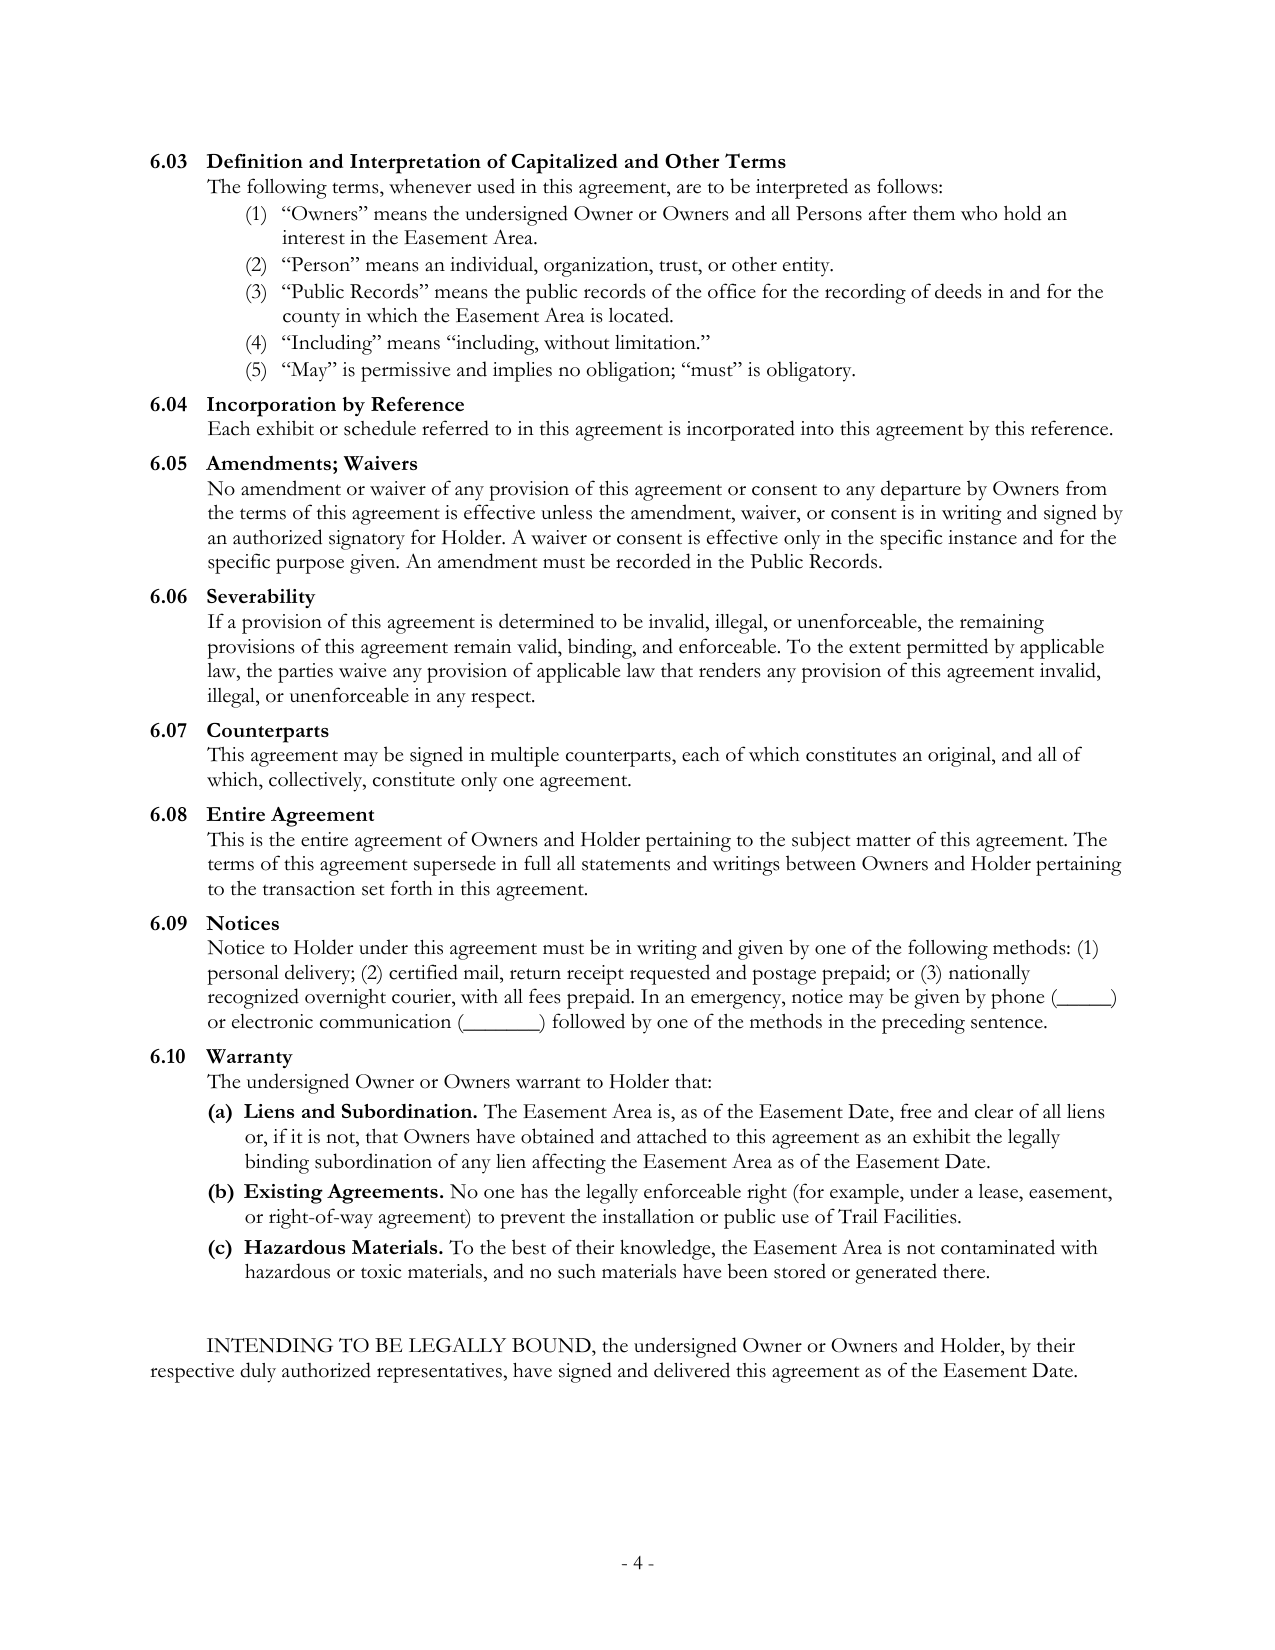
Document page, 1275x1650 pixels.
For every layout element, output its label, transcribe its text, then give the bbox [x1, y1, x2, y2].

text No amendment or waiver of any provision of this agreement or consent to any departure by Owners from the terms of this agreement is effective unless the amendment, waiver, or consent is in writing and signed by an authorized signatory for Holder. A waiver or consent is effective only in the specific instance and for the specific purpose given. An amendment must be recorded in the Public Records. [207, 476, 1125, 574]
subtitle Definition and Interpretation of Capitalized and Other Terms [150, 150, 1125, 174]
subtitle Notices [150, 911, 1125, 936]
subtitle Amendments; Waivers [150, 452, 1125, 476]
subtitle Warranty [150, 1044, 1125, 1069]
subtitle Liens and Subordination. The Easement Area is, as of the Easement Date, free and clear of all liens or, if it is not, that Owners have obtained and attached to this agreement as an exhibit the legally binding subordination of any lien affecting the Easement Area as of the Easement Date. [207, 1100, 1125, 1174]
subtitle Counterparts [150, 718, 1125, 743]
text This agreement may be signed in multiple counterparts, each of which constitutes an original, and all of which, collectively, constitute only one agreement. [207, 743, 1125, 792]
subtitle Severability [150, 585, 1125, 609]
subtitle “May” is permissive and implies no obligation; “must” is obligatory. [244, 357, 1125, 382]
subtitle Entire Agreement [150, 802, 1125, 827]
subtitle Incorporation by Reference [150, 392, 1125, 417]
text INTENDING TO BE LEGALLY BOUND, the undersigned Owner or Owners and Holder, by their respective duly authorized representatives, have signed and delivered this agreement as of the Easement Date. [150, 1334, 1125, 1383]
subtitle Hazardous Materials. To the best of their knowledge, the Easement Area is not contaminated with hazardous or toxic materials, and no such materials have been stored or generated there. [207, 1235, 1125, 1284]
text The following terms, whenever used in this agreement, are to be interpreted as follows: [207, 174, 1125, 199]
text This is the entire agreement of Owners and Holder pertaining to the subject matter of this agreement. The terms of this agreement supersede in full all statements and writings between Owners and Holder pertaining to the transaction set forth in this agreement. [207, 827, 1125, 901]
text The undersigned Owner or Owners warrant to Holder that: [207, 1069, 1125, 1094]
subtitle “Public Records” means the public records of the office for the recording of deeds in and for the county in which the Easement Area is located. [244, 279, 1125, 328]
subtitle “Person” means an individual, organization, trust, or other entity. [244, 252, 1125, 277]
text If a provision of this agreement is determined to be invalid, illegal, or unenforceable, the remaining provisions of this agreement remain valid, binding, and enforceable. To the extent permitted by applicable law, the parties waive any provision of applicable law that renders any provision of this agreement invalid, illegal, or unenforceable in any respect. [207, 609, 1125, 708]
text Notice to Holder under this agreement must be in writing and given by one of the following methods: (1) personal delivery; (2) certified mail, return receipt requested and postage prepaid; or (3) nationally recognized overnight courier, with all fees prepaid. In an emergency, notice may be given by phone (_____) or electronic communication (_______) followed by one of the methods in the preceding sentence. [207, 936, 1125, 1034]
subtitle “Owners” means the undersigned Owner or Owners and all Persons after them who hold an interest in the Easement Area. [244, 201, 1125, 250]
text Each exhibit or schedule referred to in this agreement is incorporated into this agreement by this reference. [207, 417, 1125, 441]
subtitle Existing Agreements. No one has the legally enforceable right (for example, under a lease, easement, or right-of-way agreement) to prevent the installation or public use of Trail Facilities. [207, 1180, 1125, 1229]
subtitle “Including” means “including, without limitation.” [244, 330, 1125, 355]
